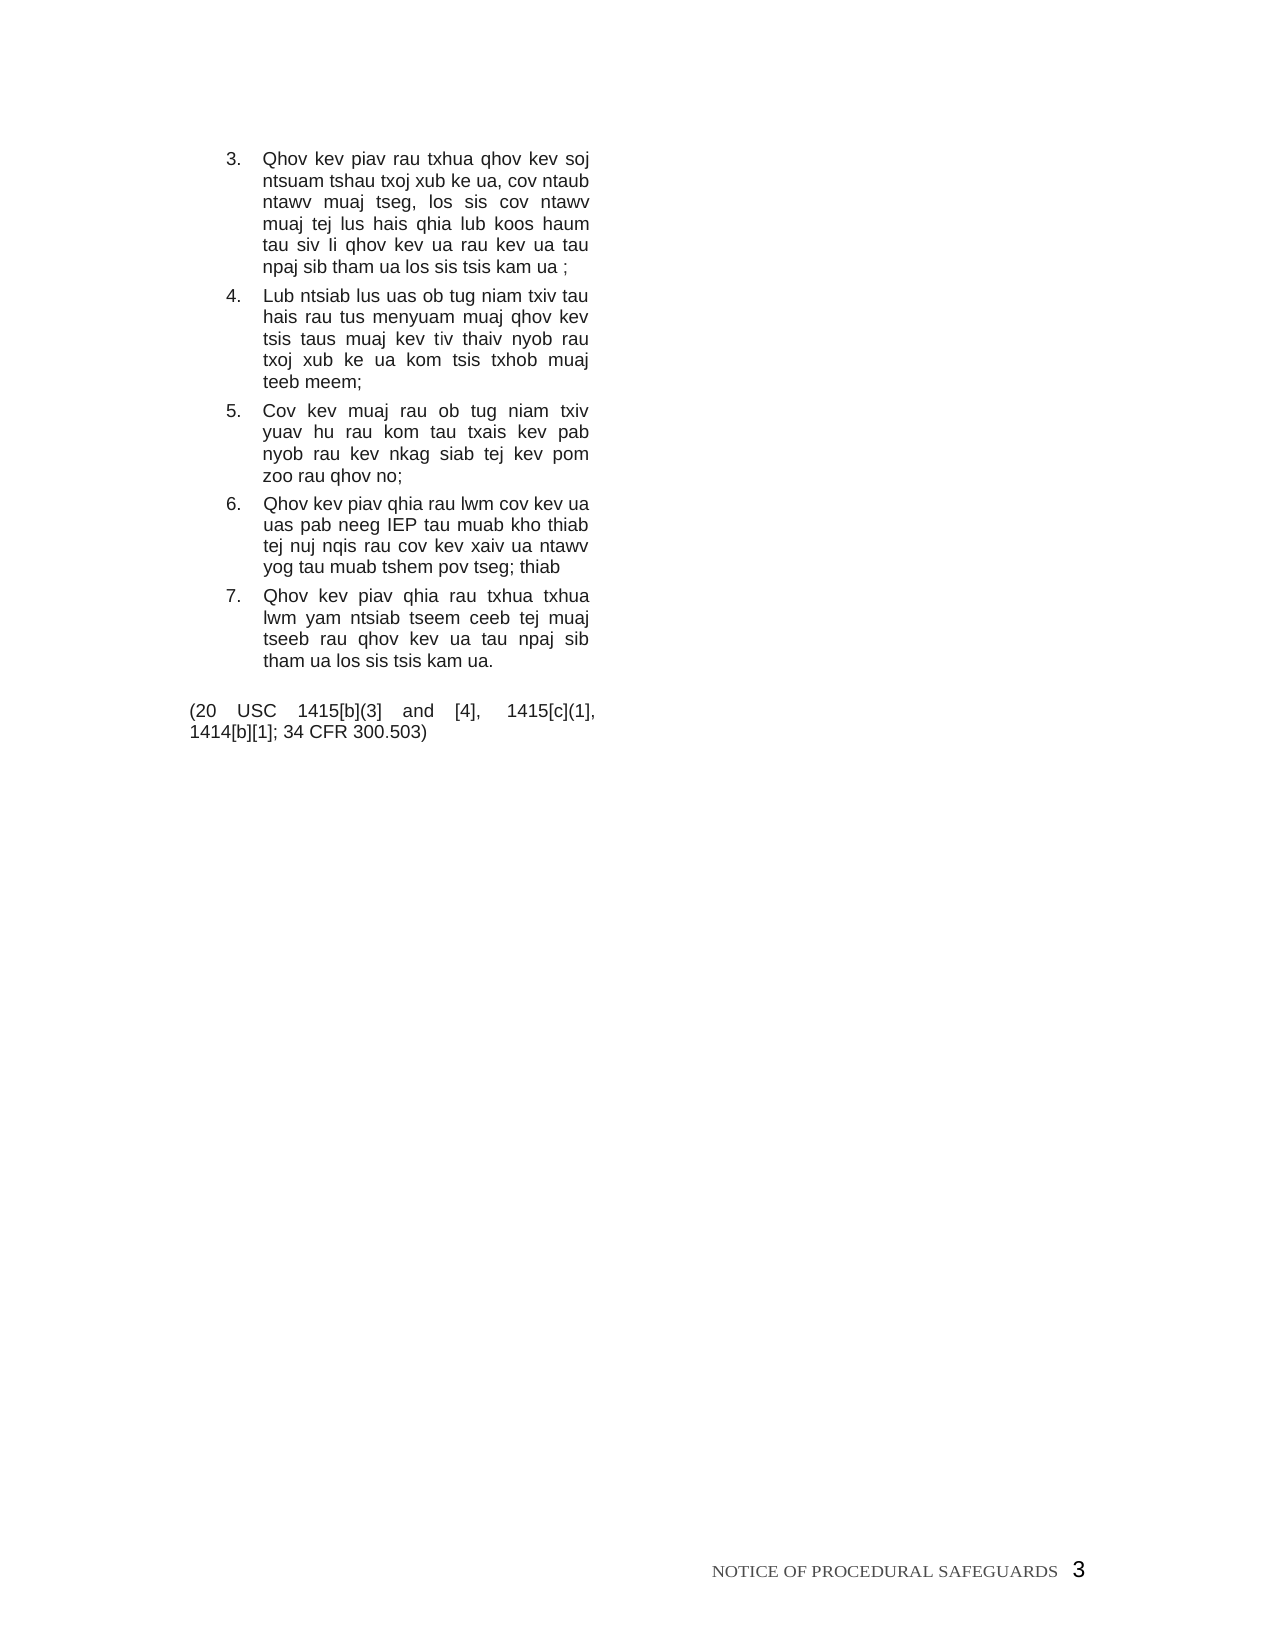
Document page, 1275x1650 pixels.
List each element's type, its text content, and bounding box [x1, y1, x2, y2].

list Cov kev muaj rau ob tug niam txiv yuav hu rau kom tau txais kev pab nyob rau kev nkag siab tej kev pom zoo rau qhov no; [226, 400, 589, 486]
text (20 USC 1415[b](3] and [4], 1415[c](1], [189, 700, 601, 722]
list Lub ntsiab lus uas ob tug niam txiv tau hais rau tus menyuam muaj qhov kev tsis taus muaj kev tiv thaiv nyob rau txoj xub ke ua kom tsis txhob muaj teeb meem; [226, 284, 589, 392]
text 1414[b][1]; 34 CFR 300.503) [189, 722, 601, 743]
list Qhov kev piav qhia rau txhua txhua lwm yam ntsiab tseem ceeb tej muaj tseeb rau qhov kev ua tau npaj sib tham ua los sis tsis kam ua. [226, 585, 589, 671]
list Qhov kev piav qhia rau lwm cov kev ua uas pab neeg IEP tau muab kho thiab tej nuj nqis rau cov kev xaiv ua ntawv yog tau muab tshem pov tseg; thiab [226, 493, 589, 578]
list Qhov kev piav rau txhua qhov kev soj ntsuam tshau txoj xub ke ua, cov ntaub ntawv muaj tseg, los sis cov ntawv muaj tej lus hais qhia lub koos haum tau siv Ii qhov kev ua rau kev ua tau npaj sib tham ua los sis tsis kam ua ; [226, 148, 589, 277]
